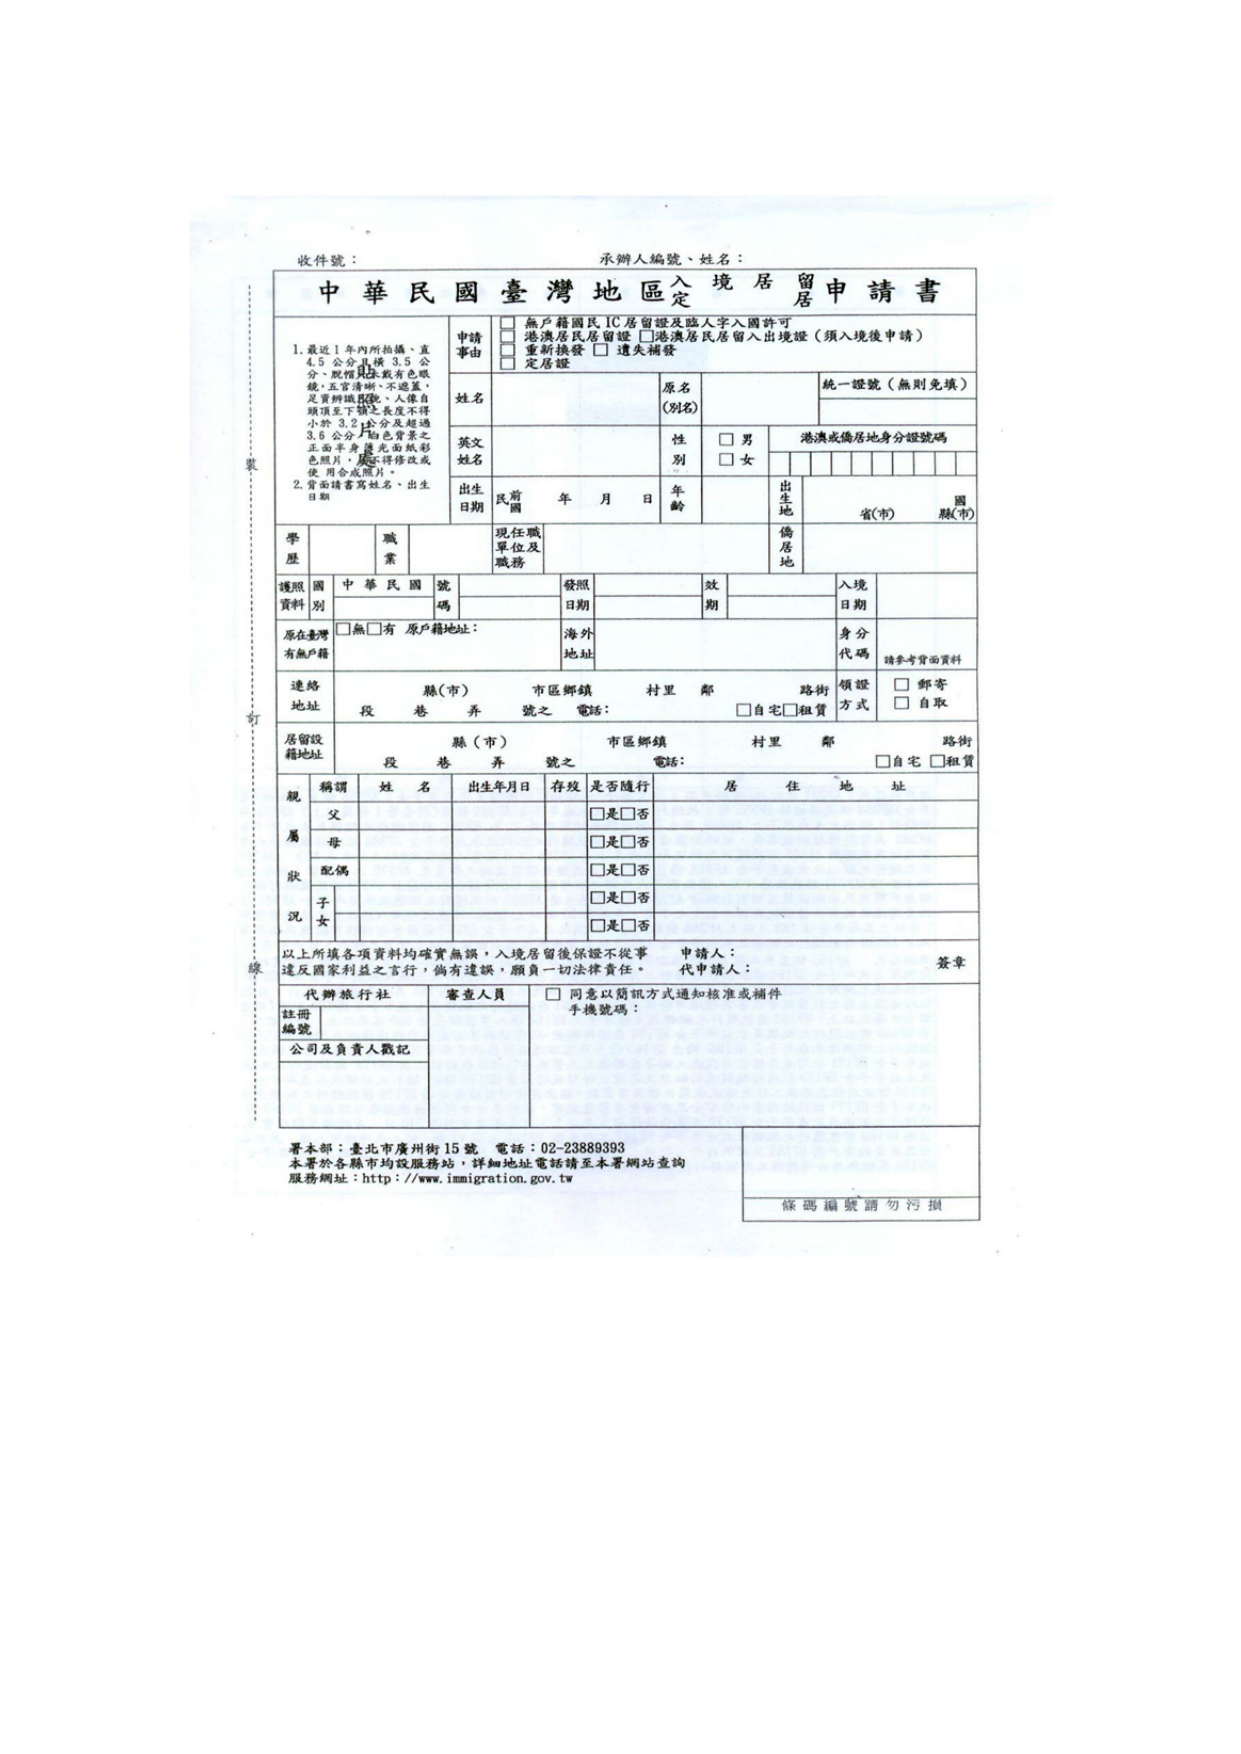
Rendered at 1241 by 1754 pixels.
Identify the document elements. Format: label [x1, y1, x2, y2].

picture [187, 164, 1053, 1289]
